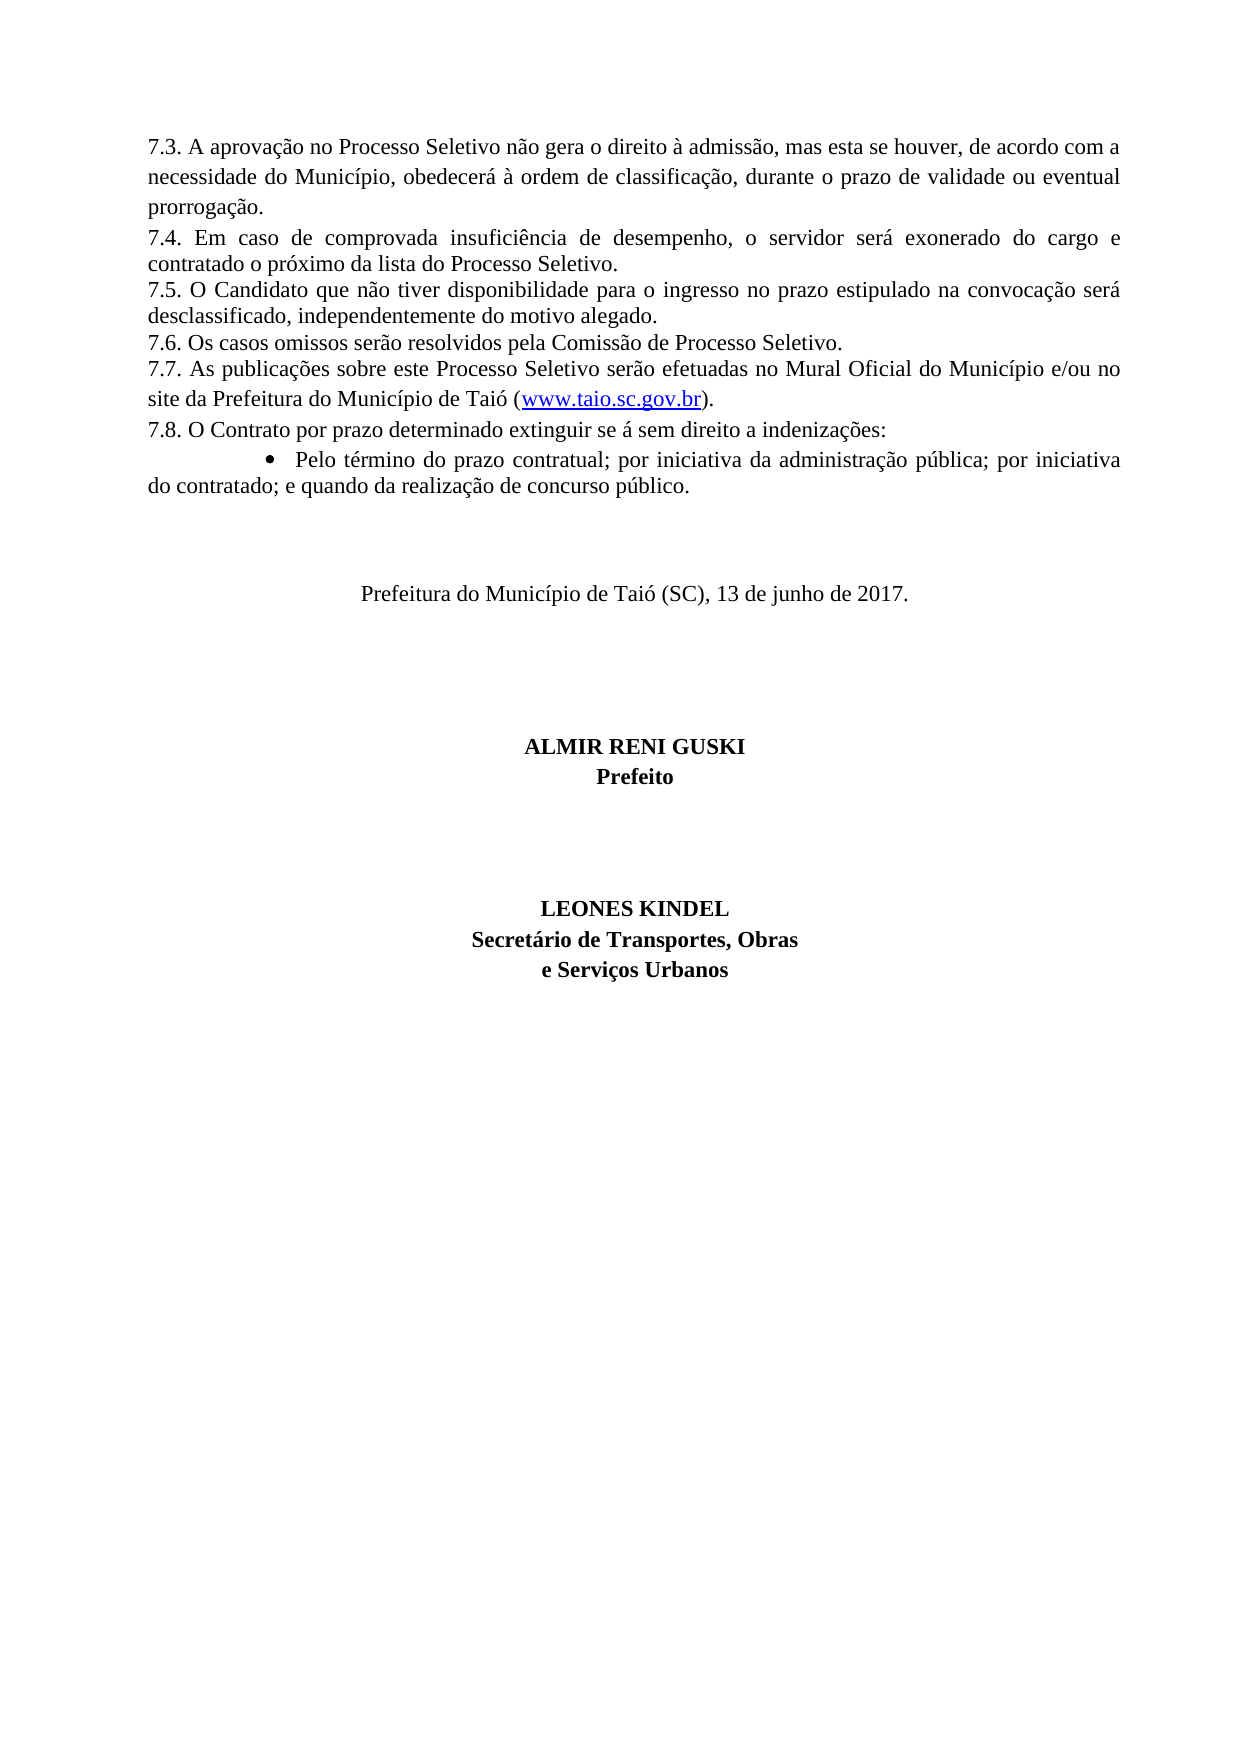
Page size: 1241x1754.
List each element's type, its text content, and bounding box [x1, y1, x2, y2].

text 7.6. Os casos omissos serão resolvidos pela Comissão de Processo Seletivo. [148, 329, 1122, 355]
text e Serviços Urbanos [148, 956, 1122, 982]
text Prefeito [148, 763, 1122, 789]
text ALMIR RENI GUSKI [148, 733, 1122, 759]
list Pelo término do prazo contratual; por iniciativa da administração pública; por iniciativa do contratado; e quando da realização de concurso público. [148, 446, 1122, 499]
text LEONES KINDEL [148, 896, 1122, 922]
text 7.4. Em caso de comprovada insuficiência de desempenho, o servidor será exonerado do cargo e contratado o próximo da lista do Processo Seletivo. [148, 223, 1122, 276]
text 7.3. A aprovação no Processo Seletivo não gera o direito à admissão, mas esta se houver, de acordo com a necessidade do Município, obedecerá à ordem de classificação, durante o prazo de validade ou eventual prorrogação. [148, 133, 1122, 220]
text 7.5. O Candidato que não tiver disponibilidade para o ingresso no prazo estipulado na convocação será desclassificado, independentemente do motivo alegado. [148, 276, 1122, 329]
text Secretário de Transportes, Obras [148, 926, 1122, 952]
text Prefeitura do Município de Taió (SC), 13 de junho de 2017. [148, 580, 1122, 606]
text 7.8. O Contrato por prazo determinado extinguir se á sem direito a indenizações: [148, 416, 1122, 442]
text 7.7. As publicações sobre este Processo Seletivo serão efetuadas no Mural Oficial do Município e/ou no site da Prefeitura do Município de Taió (www.taio.sc.gov.br). [148, 355, 1122, 412]
